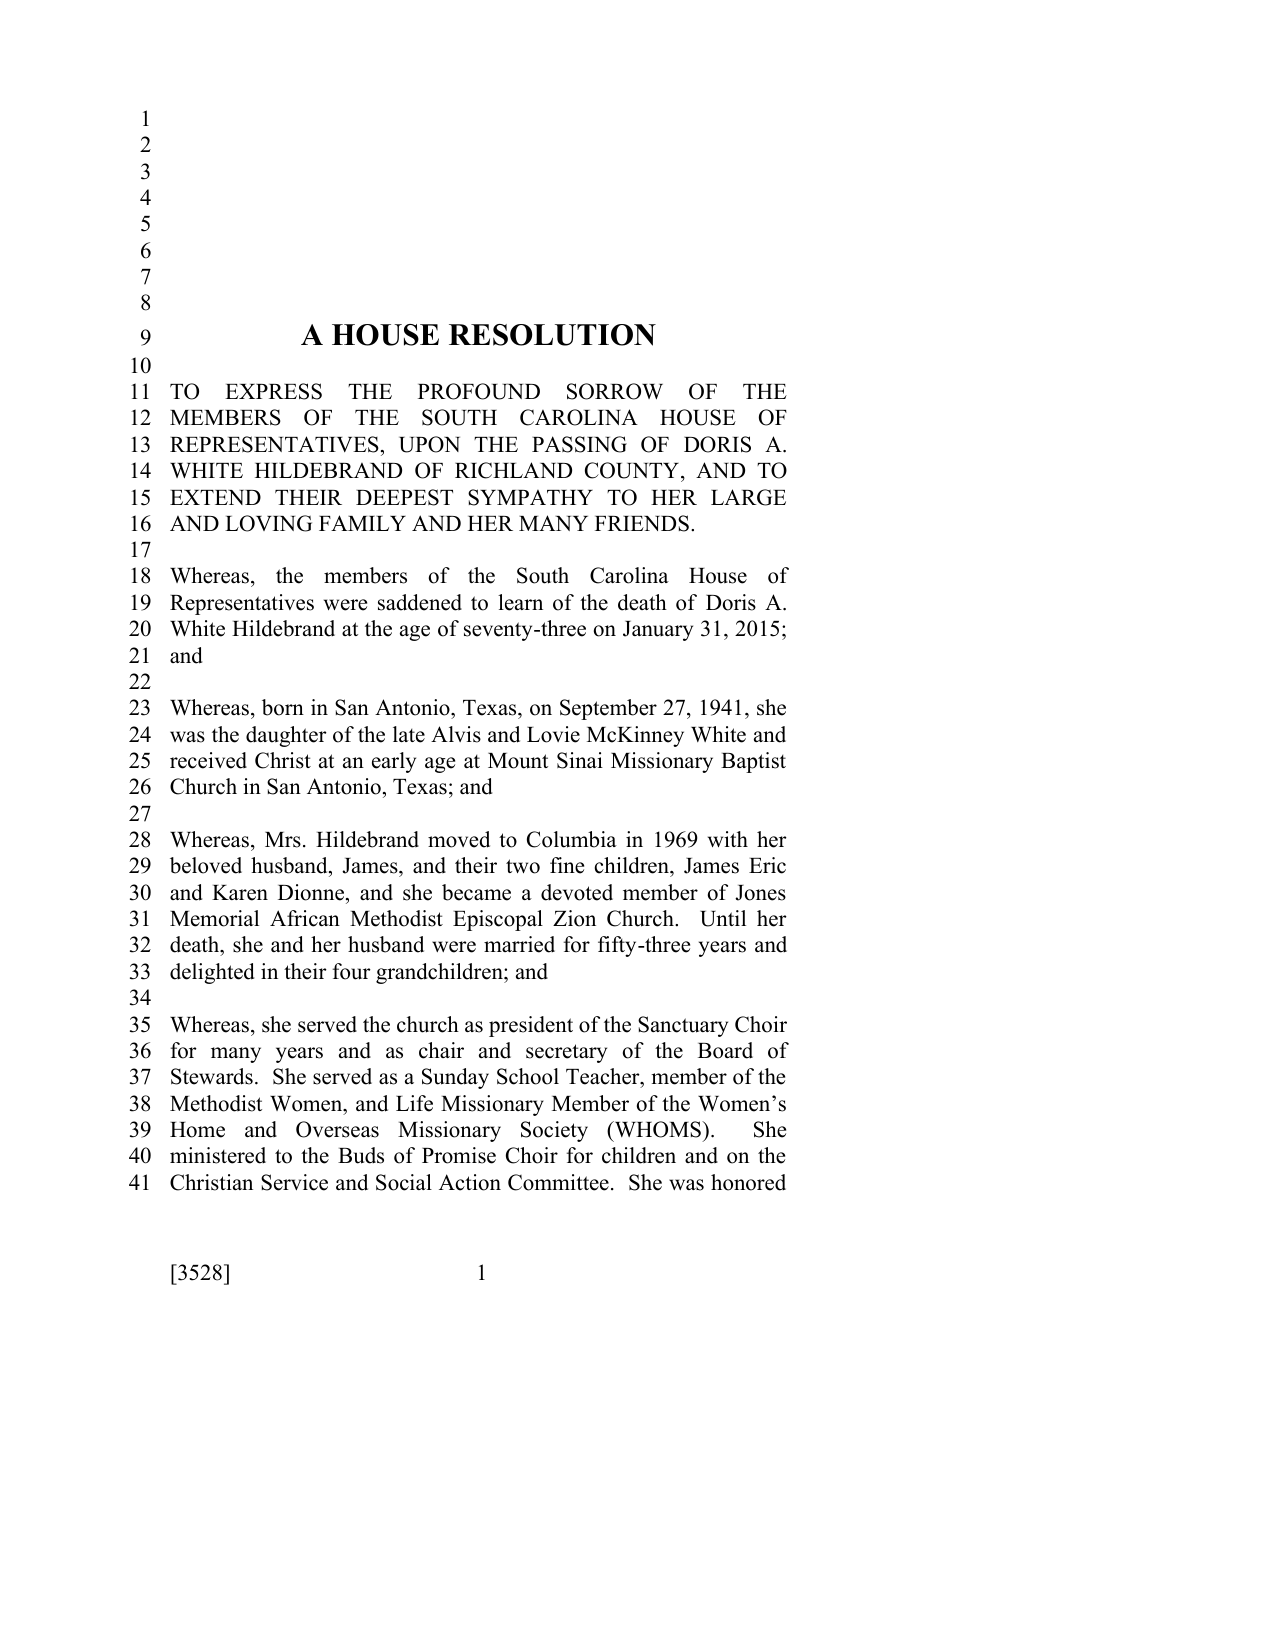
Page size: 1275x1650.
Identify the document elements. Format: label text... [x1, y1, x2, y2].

text A HOUSE RESOLUTION [169, 316, 787, 352]
text TO EXPRESS THE PROFOUND SORROW OF THE MEMBERS OF THE SOUTH CAROLINA HOUSE OF REPRESENTATIVES, UPON THE PASSING OF DORIS A. WHITE HILDEBRAND OF RICHLAND COUNTY, AND TO EXTEND THEIR DEEPEST SYMPATHY TO HER LARGE AND LOVING FAMILY AND HER MANY FRIENDS. [169, 378, 787, 536]
text Whereas, born in San Antonio, Texas, on September 27, 1941, she was the daughter of the late Alvis and Lovie McKinney White and received Christ at an early age at Mount Sinai Missionary Baptist Church in San Antonio, Texas; and [169, 694, 787, 800]
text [169, 1011, 787, 1195]
text Whereas, the members of the South Carolina House of Representatives were saddened to learn of the death of Doris A. White Hildebrand at the age of seventy-three on January 31, 2015; and [169, 563, 787, 668]
text Whereas, Mrs. Hildebrand moved to Columbia in 1969 with her beloved husband, James, and their two fine children, James Eric and Karen Dionne, and she became a devoted member of Jones Memorial African Methodist Episcopal Zion Church. Until her death, she and her husband were married for fifty-three years and delighted in their four grandchildren; and [169, 826, 787, 984]
